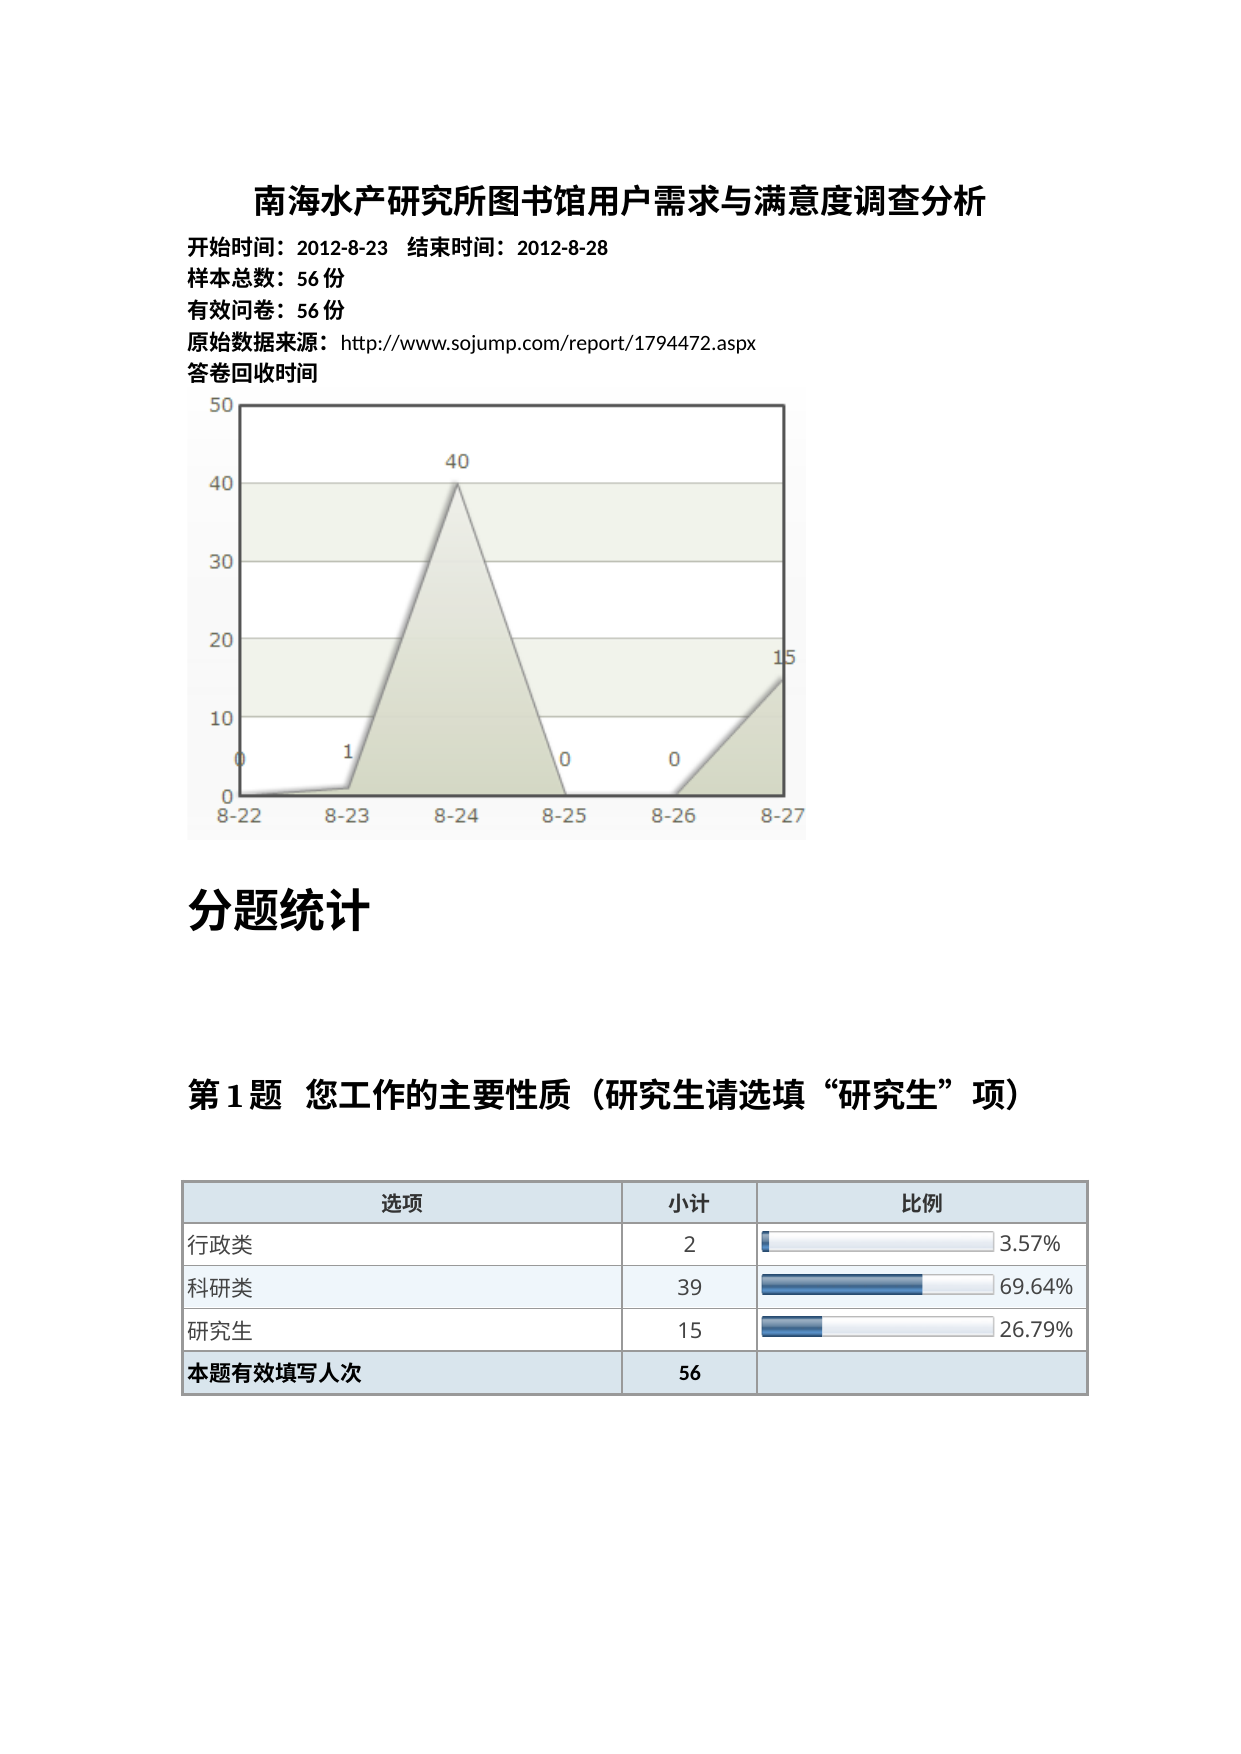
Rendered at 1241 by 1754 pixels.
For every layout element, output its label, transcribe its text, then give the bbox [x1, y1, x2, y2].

table_header 选项 [184, 1183, 621, 1222]
table_cell 本题有效填写人次 [184, 1352, 621, 1393]
text 答卷回收时间 [187, 356, 1053, 388]
table_cell 科研类 [184, 1266, 621, 1307]
table_cell 行政类 [184, 1224, 621, 1265]
table_cell 39 [623, 1266, 756, 1307]
table_header 小计 [623, 1183, 756, 1222]
table_cell 15 [623, 1309, 756, 1350]
table_header 比例 [758, 1183, 1086, 1222]
picture [761, 1316, 995, 1337]
table_cell 研究生 [184, 1309, 621, 1350]
text 原始数据来源：http://www.sojump.com/report/1794472.aspx [187, 324, 1053, 356]
table_cell 2 [623, 1224, 756, 1265]
picture [761, 1231, 995, 1252]
subtitle 分题统计 [187, 875, 1053, 941]
table_cell [758, 1352, 1086, 1393]
subtitle 第1题 您工作的主要性质（研究生请选填“研究生”项） [187, 1069, 1053, 1117]
table_cell 26.79% [758, 1309, 1086, 1350]
text 开始时间：2012-8-23 结束时间：2012-8-28 [187, 229, 1053, 261]
table_cell 69.64% [758, 1266, 1086, 1307]
picture [187, 387, 806, 840]
text 样本总数：56 份 [187, 261, 1053, 293]
picture [761, 1274, 995, 1295]
table_cell 56 [623, 1352, 756, 1393]
title 南海水产研究所图书馆用户需求与满意度调查分析 [187, 175, 1053, 223]
text 有效问卷：56份 [187, 293, 1053, 324]
table_cell 3.57% [758, 1224, 1086, 1265]
